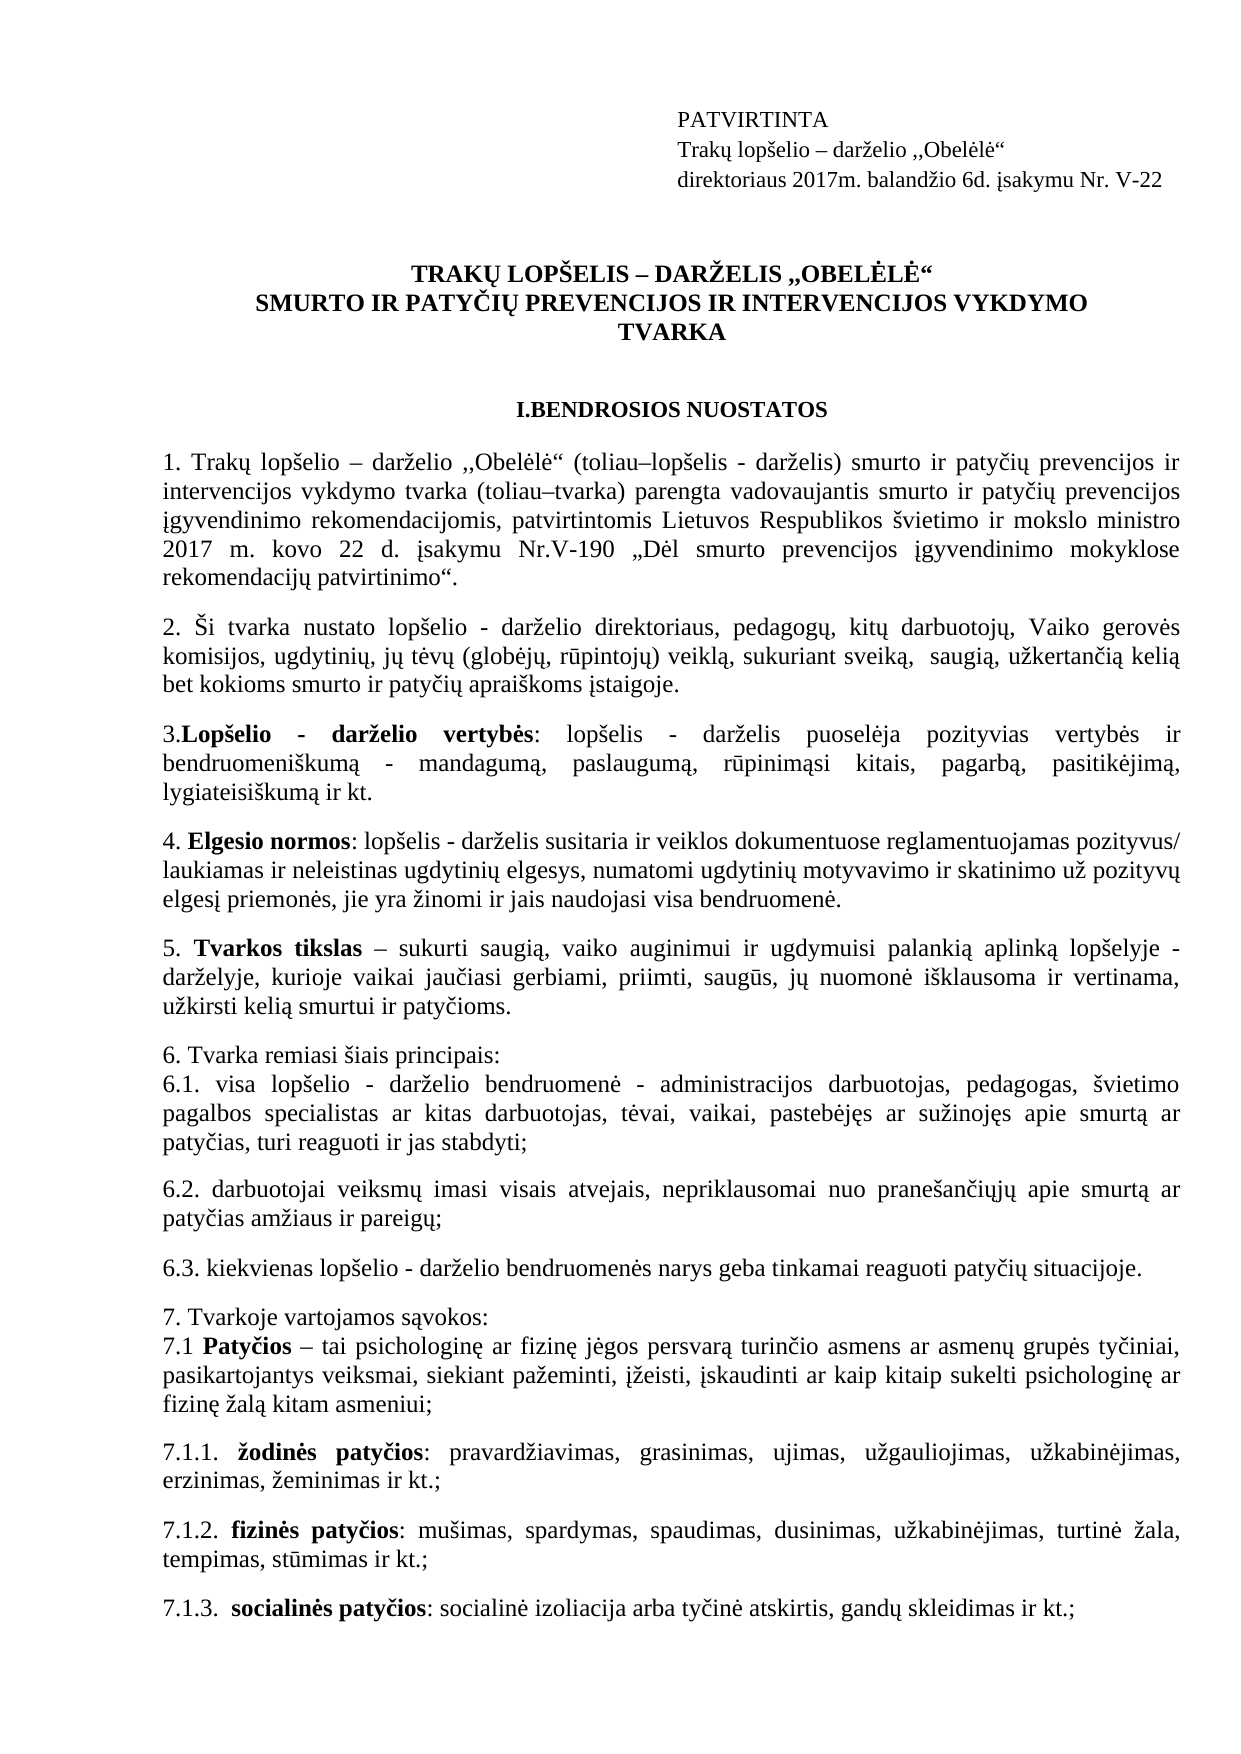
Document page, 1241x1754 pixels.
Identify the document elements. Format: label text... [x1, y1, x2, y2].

text 6. Tvarka remiasi šiais principais: [162, 1040, 1181, 1069]
text 6.1. visa lopšelio - darželio bendruomenė - administracijos darbuotojas, pedagogas, švietimo pagalbos specialistas ar kitas darbuotojas, tėvai, vaikai, pastebėjęs ar sužinojęs apie smurtą ar patyčias, turi reaguoti ir jas stabdyti; [162, 1069, 1181, 1155]
text 6.2. darbuotojai veiksmų imasi visais atvejais, nepriklausomai nuo pranešančiųjų apie smurtą ar patyčias amžiaus ir pareigų; [162, 1174, 1181, 1232]
text SMURTO IR PATYČIŲ PREVENCIJOS IR INTERVENCIJOS VYKDYMO [162, 288, 1181, 317]
text 7.1.3. socialinės patyčios: socialinė izoliacija arba tyčinė atskirtis, gandų skleidimas ir kt.; [162, 1593, 1181, 1622]
text Trakų lopšelio – darželio ,,Obelėlė“ [162, 136, 1181, 163]
text TRAKŲ LOPŠELIS – DARŽELIS ,,OBELĖLĖ“ [162, 259, 1181, 288]
text I.BENDROSIOS NUOSTATOS [162, 396, 1181, 423]
text TVARKA [162, 317, 1181, 345]
text 4. Elgesio normos: lopšelis - darželis susitaria ir veiklos dokumentuose reglamentuojamas pozityvus/ laukiamas ir neleistinas ugdytinių elgesys, numatomi ugdytinių motyvavimo ir skatinimo už pozityvų elgesį priemonės, jie yra žinomi ir jais naudojasi visa bendruomenė. [162, 826, 1181, 912]
text 3.Lopšelio - darželio vertybės: lopšelis - darželis puoselėja pozityvias vertybės ir bendruomeniškumą - mandagumą, paslaugumą, rūpinimąsi kitais, pagarbą, pasitikėjimą, lygiateisiškumą ir kt. [162, 719, 1181, 805]
text 5. Tvarkos tikslas – sukurti saugią, vaiko auginimui ir ugdymuisi palankią aplinką lopšelyje - darželyje, kurioje vaikai jaučiasi gerbiami, priimti, saugūs, jų nuomonė išklausoma ir vertinama, užkirsti kelią smurtui ir patyčioms. [162, 933, 1181, 1019]
text 7.1 Patyčios – tai psichologinę ar fizinę jėgos persvarą turinčio asmens ar asmenų grupės tyčiniai, pasikartojantys veiksmai, siekiant pažeminti, įžeisti, įskaudinti ar kaip kitaip sukelti psichologinę ar fizinę žalą kitam asmeniui; [162, 1331, 1181, 1417]
text PATVIRTINTA [162, 106, 1181, 132]
text 7. Tvarkoje vartojamos sąvokos: [162, 1302, 1181, 1331]
text 6.3. kiekvienas lopšelio - darželio bendruomenės narys geba tinkamai reaguoti patyčių situacijoje. [162, 1253, 1181, 1282]
text 7.1.2. fizinės patyčios: mušimas, spardymas, spaudimas, dusinimas, užkabinėjimas, turtinė žala, tempimas, stūmimas ir kt.; [162, 1515, 1181, 1572]
text 1. Trakų lopšelio – darželio ,,Obelėlė“ (toliau–lopšelis - darželis) smurto ir patyčių prevencijos ir intervencijos vykdymo tvarka (toliau–tvarka) parengta vadovaujantis smurto ir patyčių prevencijos įgyvendinimo rekomendacijomis, patvirtintomis Lietuvos Respublikos švietimo ir mokslo ministro 2017 m. kovo 22 d. įsakymu Nr.V-190 „Dėl smurto prevencijos įgyvendinimo mokyklose rekomendacijų patvirtinimo“. [162, 447, 1181, 591]
text 2. Ši tvarka nustato lopšelio - darželio direktoriaus, pedagogų, kitų darbuotojų, Vaiko gerovės komisijos, ugdytinių, jų tėvų (globėjų, rūpintojų) veiklą, sukuriant sveiką, saugią, užkertančią kelią bet kokioms smurto ir patyčių apraiškoms įstaigoje. [162, 612, 1181, 698]
text direktoriaus 2017m. balandžio 6d. įsakymu Nr. V-22 [162, 166, 1181, 193]
text 7.1.1. žodinės patyčios: pravardžiavimas, grasinimas, ujimas, užgauliojimas, užkabinėjimas, erzinimas, žeminimas ir kt.; [162, 1437, 1181, 1494]
